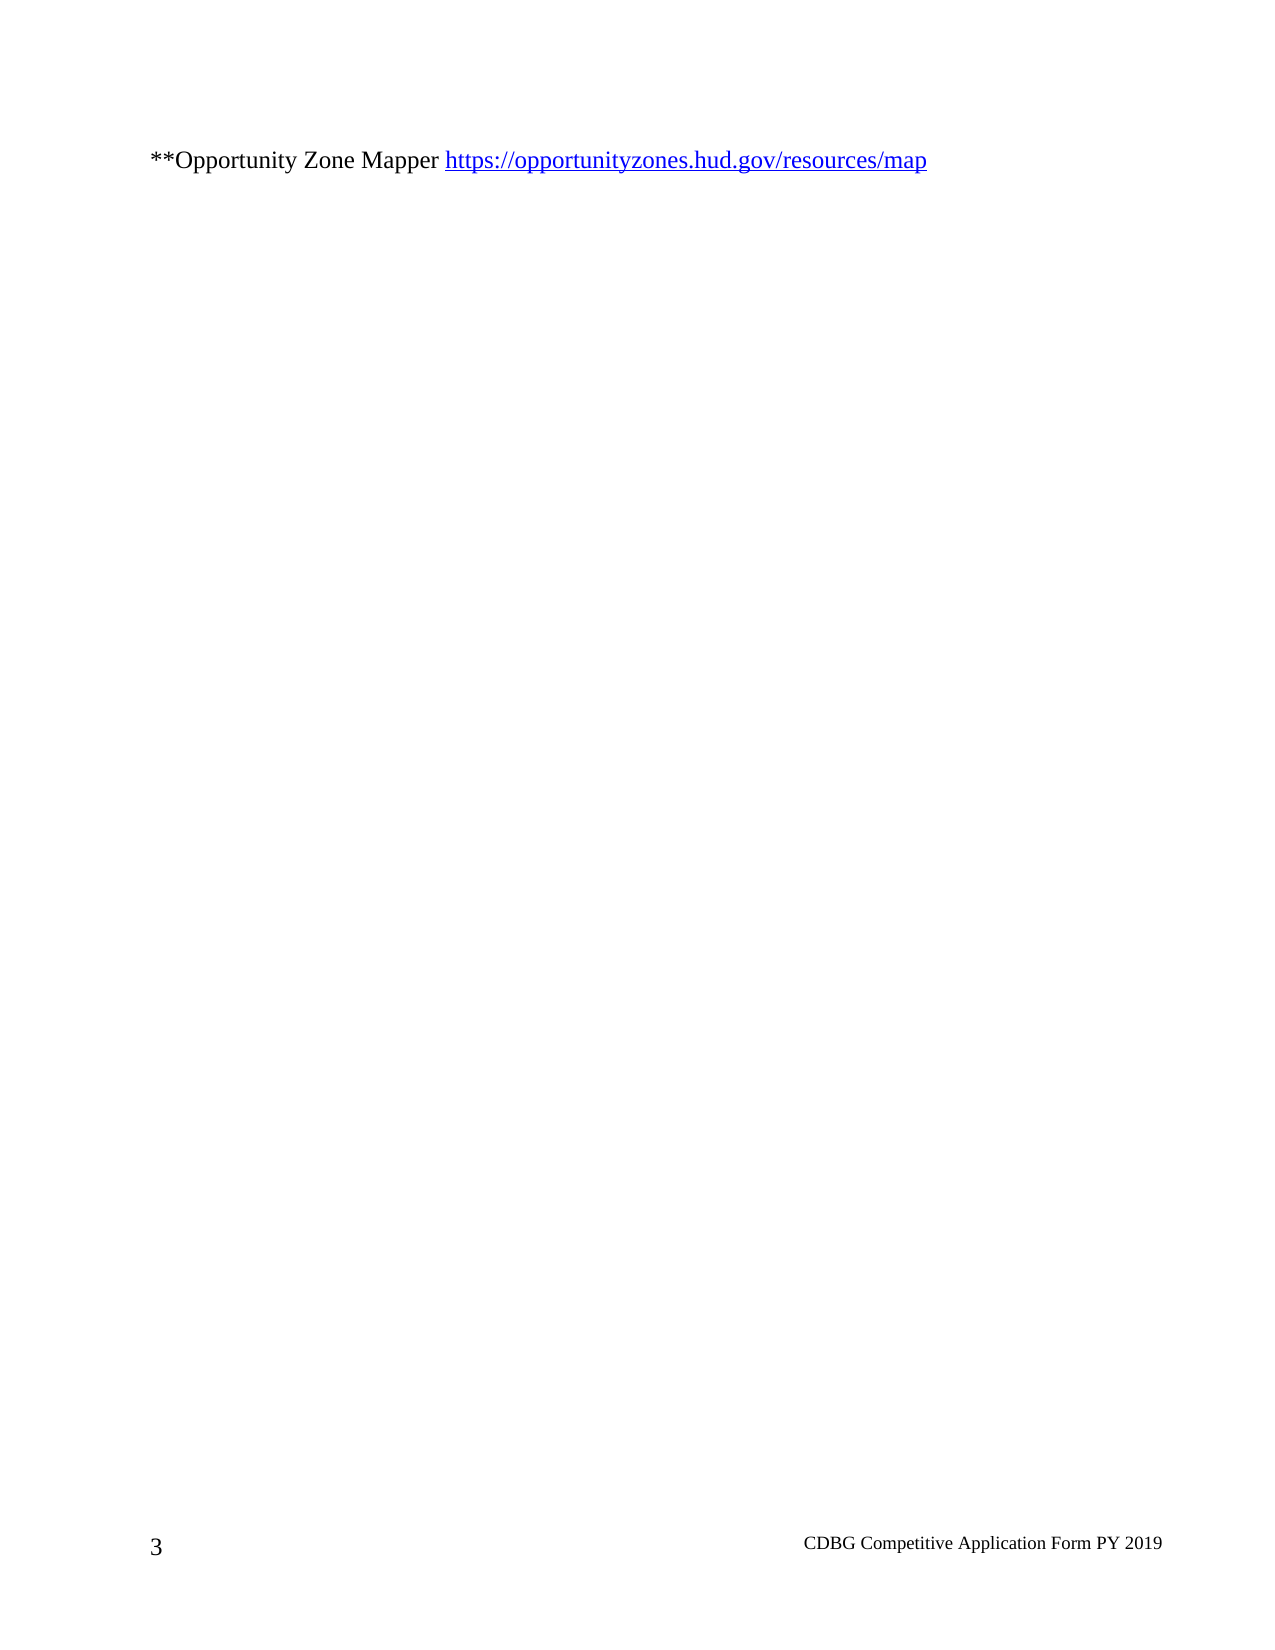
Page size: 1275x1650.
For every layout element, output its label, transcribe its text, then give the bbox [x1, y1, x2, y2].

text **Opportunity Zone Mapper https://opportunityzones.hud.gov/resources/map [150, 145, 1200, 174]
